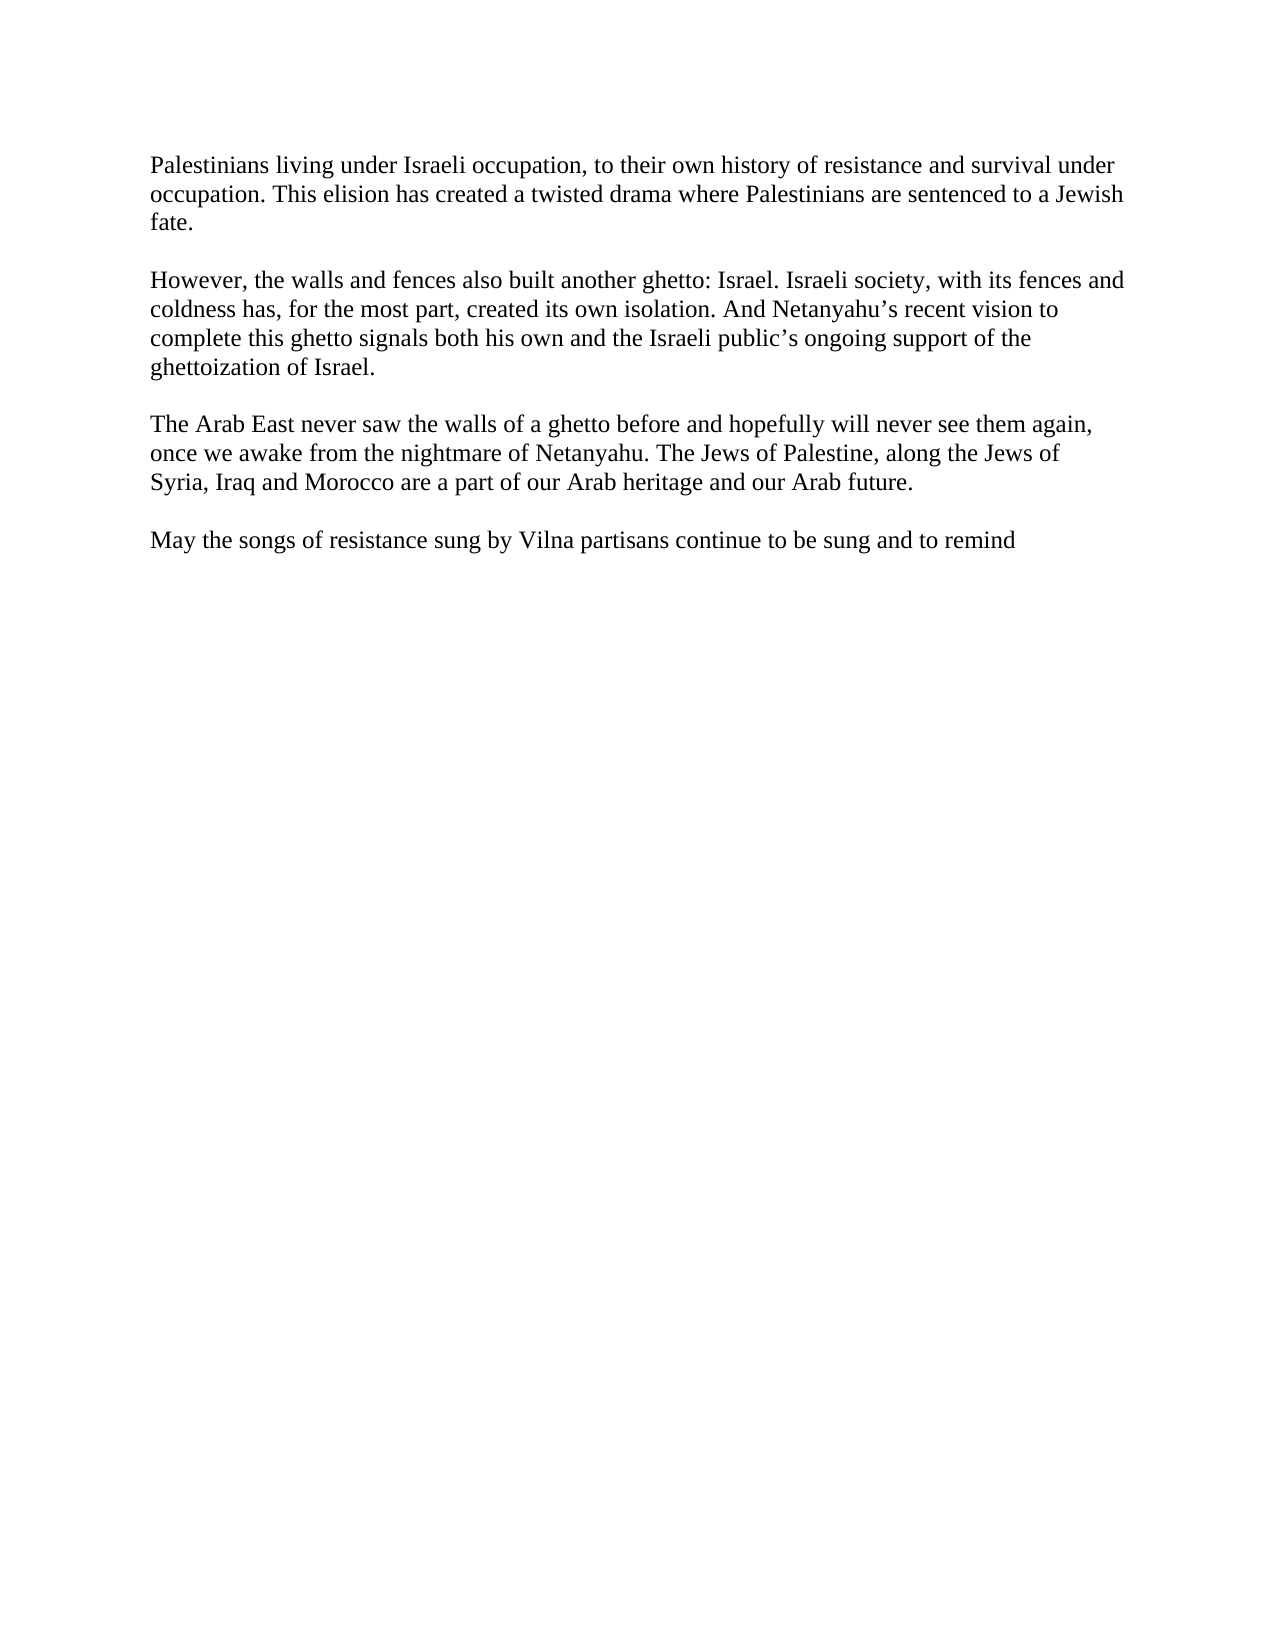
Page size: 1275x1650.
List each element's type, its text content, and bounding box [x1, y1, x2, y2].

text However, the walls and fences also built another ghetto: Israel. Israeli society, with its fences and coldness has, for the most part, created its own isolation. And Netanyahu’s recent vision to complete this ghetto signals both his own and the Israeli public’s ongoing support of the ghettoization of Israel. [150, 265, 1125, 380]
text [150, 150, 1125, 236]
text The Arab East never saw the walls of a ghetto before and hopefully will never see them again, once we awake from the nightmare of Netanyahu. The Jews of Palestine, along the Jews of Syria, Iraq and Morocco are a part of our Arab heritage and our Arab future. [150, 409, 1125, 496]
text May the songs of resistance sung by Vilna partisans continue to be sung and to remind [150, 525, 1125, 554]
